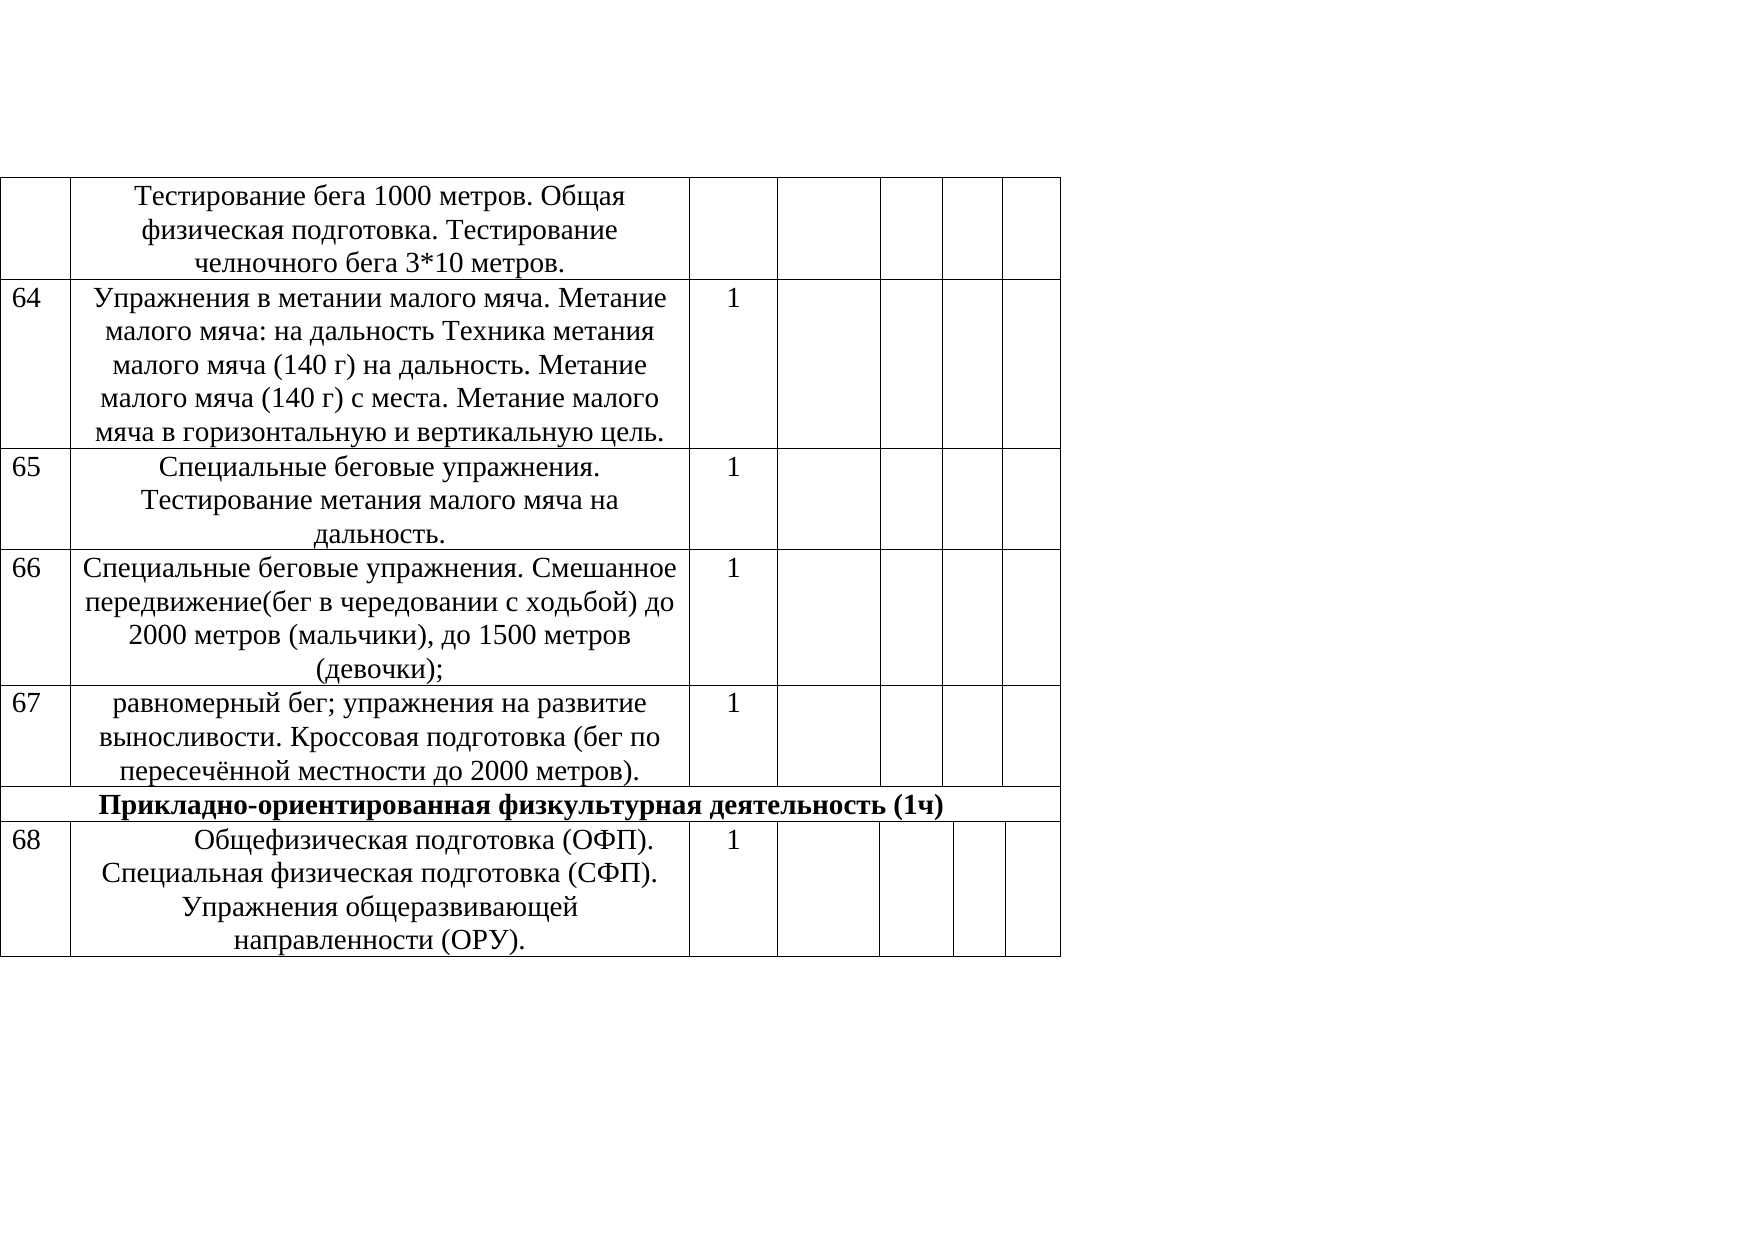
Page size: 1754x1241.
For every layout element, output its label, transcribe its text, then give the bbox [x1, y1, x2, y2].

table_cell [881, 178, 942, 279]
table_cell [954, 822, 1005, 956]
table_cell 1 [690, 550, 777, 684]
table_cell Общефизическая подготовка (ОФП). Специальная физическая подготовка (СФП). Упражнения общеразвивающей направленности (ОРУ). [71, 822, 689, 956]
table_cell 67 [1, 686, 70, 786]
table_cell [880, 822, 953, 956]
table_cell [1003, 686, 1060, 786]
table_cell Упражнения в метании малого мяча. Метание малого мяча: на дальность Техника метания малого мяча (140 г) на дальность. Метание малого мяча (140 г) с места. Метание малого мяча в горизонтальную и вертикальную цель. [71, 280, 689, 448]
table_cell [778, 686, 880, 786]
table_cell 1 [690, 178, 777, 279]
table_cell [881, 280, 942, 448]
table_cell 64 [1, 280, 70, 448]
table_cell [943, 449, 1002, 549]
table_cell [778, 449, 880, 549]
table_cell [71, 178, 689, 279]
table_cell Специальные беговые упражнения. Смешанное передвижение(бег в чередовании с ходьбой) до 2000 метров (мальчики), до 1500 метров (девочки); [71, 550, 689, 684]
table_cell [778, 550, 880, 684]
table_cell 66 [1, 550, 70, 684]
table_cell [943, 280, 1002, 448]
table_cell [1003, 449, 1060, 549]
table_cell [943, 686, 1002, 786]
table_cell равномерный бег; упражнения на развитие выносливости. Кроссовая подготовка (бег по пересечённой местности до 2000 метров). [71, 686, 689, 786]
table_cell Специальные беговые упражнения. Тестирование метания малого мяча на дальность. [71, 449, 689, 549]
table_cell 1 [690, 822, 777, 956]
table_cell 63 [1, 178, 70, 279]
table_cell 1 [690, 686, 777, 786]
table_cell 68 [1, 822, 70, 956]
table_cell 1 [690, 449, 777, 549]
table_cell 65 [1, 449, 70, 549]
table_cell [778, 280, 880, 448]
table_cell [1003, 178, 1060, 279]
table_cell [943, 550, 1002, 684]
table_cell [778, 178, 880, 279]
table_cell [881, 686, 942, 786]
table_cell Прикладно-ориентированная физкультурная деятельность (1ч) [1, 787, 1060, 821]
table_cell [1003, 550, 1060, 684]
table_cell [1003, 280, 1060, 448]
table_cell [881, 550, 942, 684]
table_cell [943, 178, 1002, 279]
table_cell [778, 822, 879, 956]
table_cell [1006, 822, 1060, 956]
table_cell [881, 449, 942, 549]
table_cell 1 [690, 280, 777, 448]
